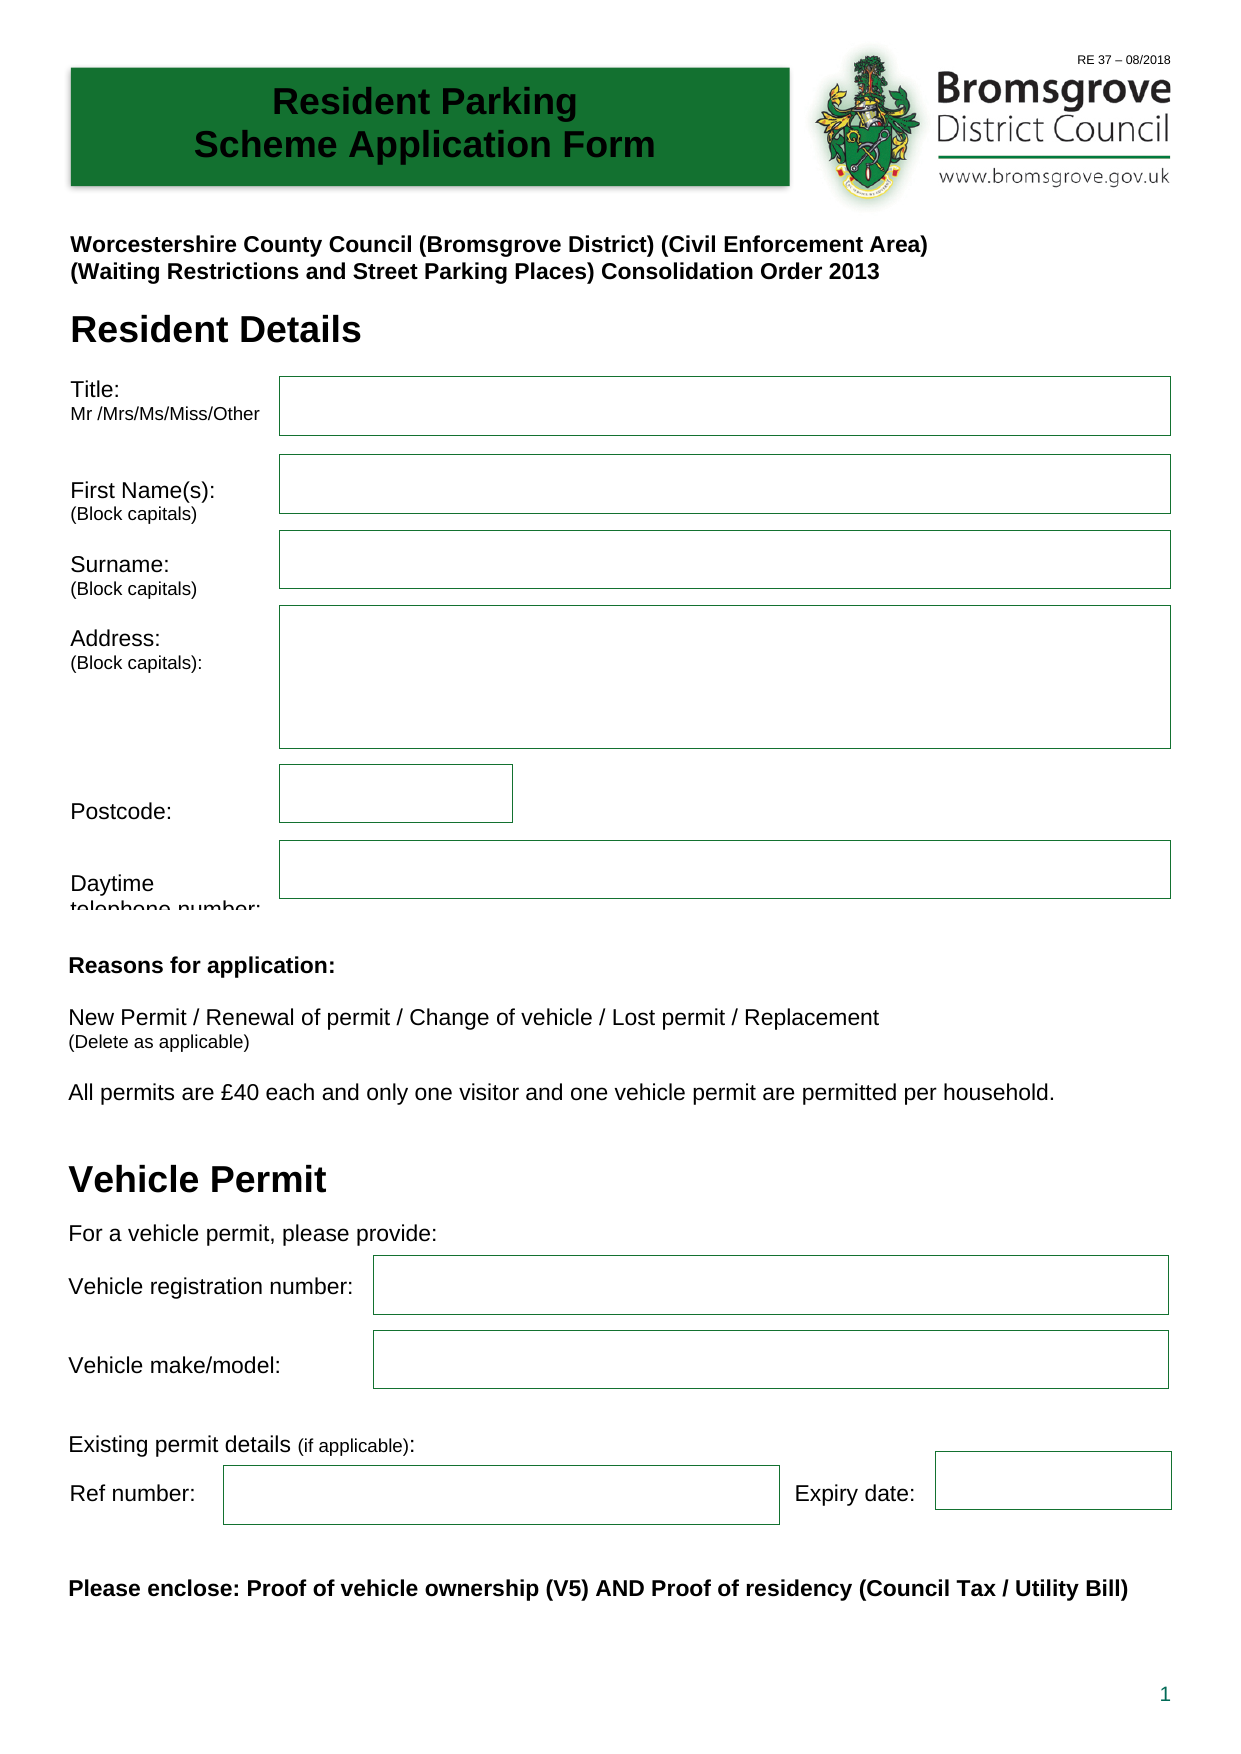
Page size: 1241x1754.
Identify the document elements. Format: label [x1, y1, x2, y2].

picture [797, 41, 1171, 219]
